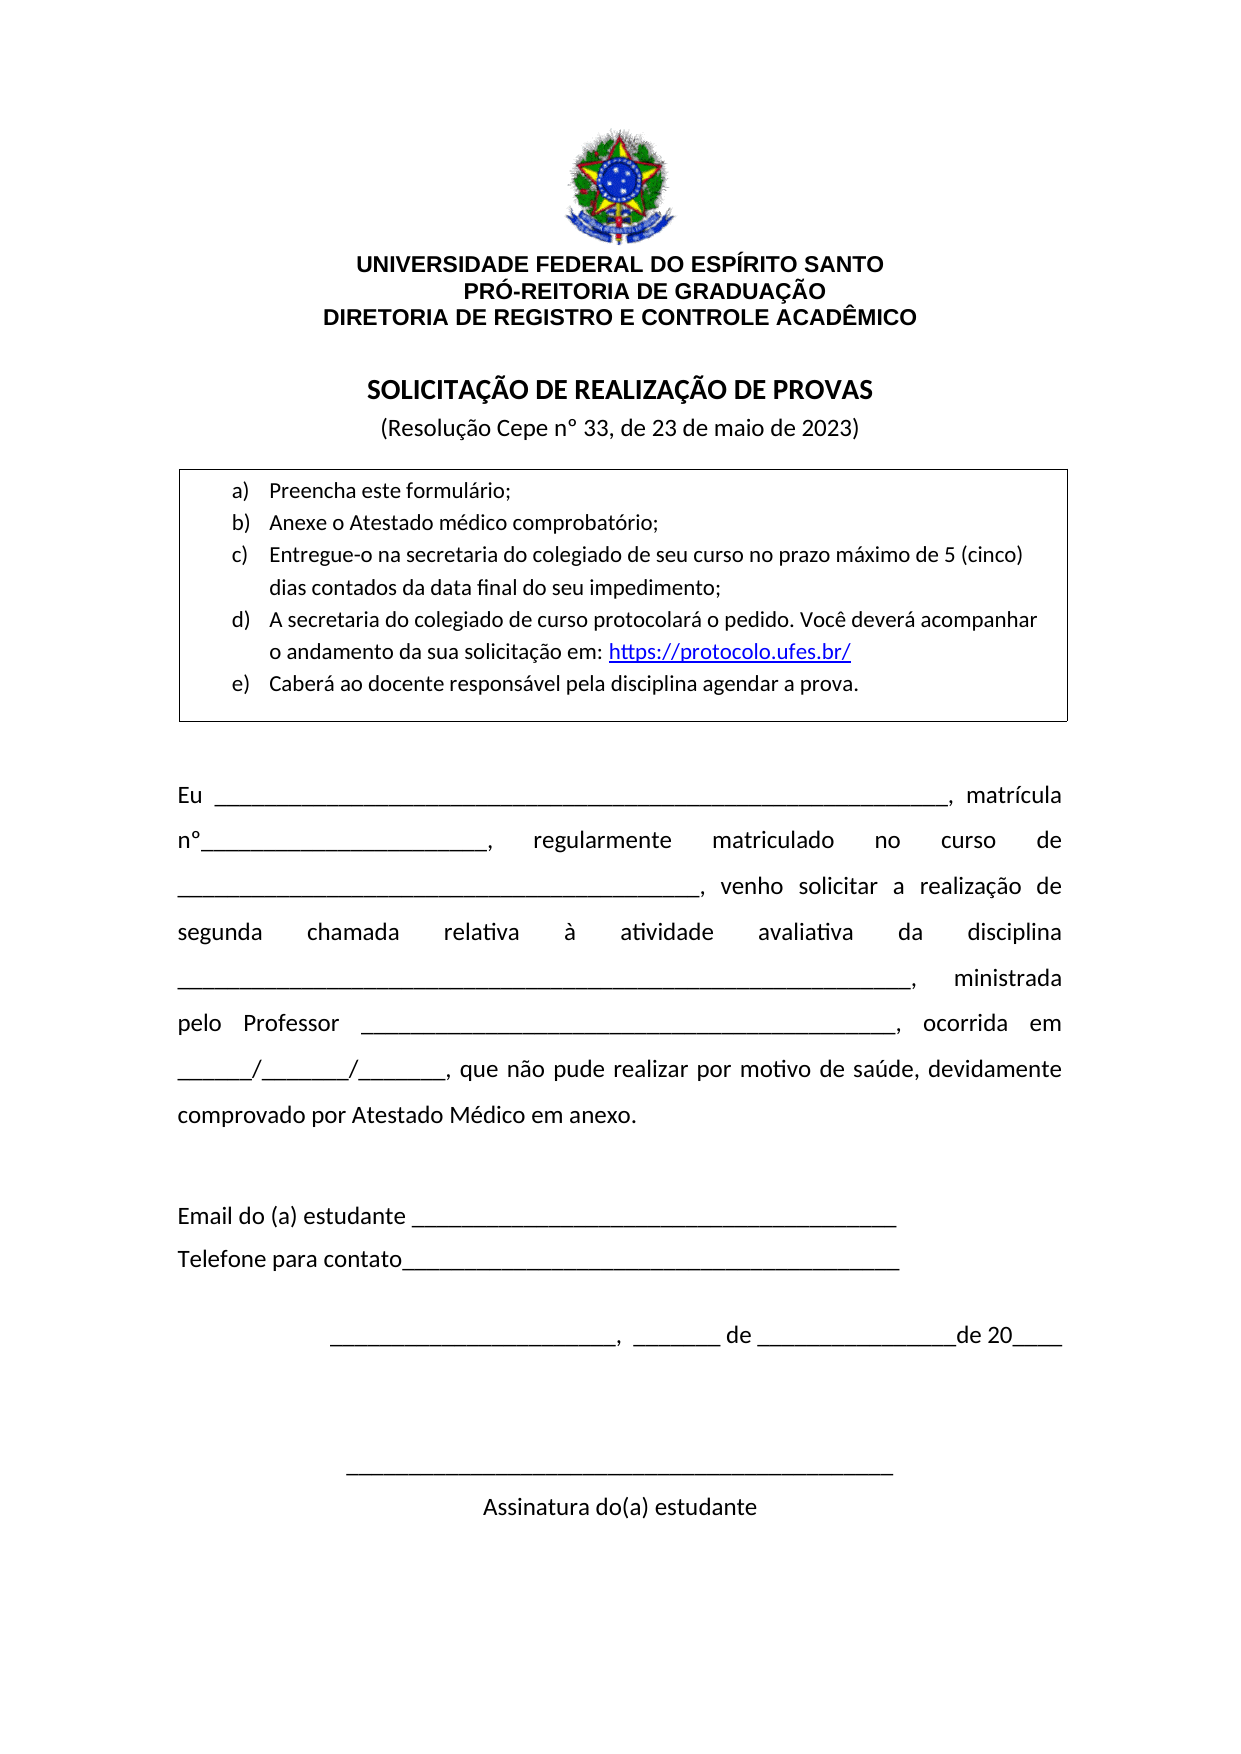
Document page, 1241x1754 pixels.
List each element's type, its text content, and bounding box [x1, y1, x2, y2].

text Eu ___________________________________________________________, matrícula nº_______________________, regularmente matriculado no curso de __________________________________________, venho solicitar a realização de segunda chamada relativa à atividade avaliativa da disciplina ___________________________________________________________, ministrada pelo Professor ___________________________________________, ocorrida em ______/_______/_______, que não pude realizar por motivo de saúde, devidamente comprovado por Atestado Médico em anexo. [177, 779, 1063, 1129]
text SOLICITAÇÃO DE REALIZAÇÃO DE PROVAS [177, 371, 1063, 407]
text (Resolução Cepe nº 33, de 23 de maio de 2023) [177, 412, 1063, 443]
text Email do (a) estudante _______________________________________ [177, 1200, 1063, 1231]
picture [558, 124, 682, 252]
text _______________________, _______ de ________________de 20____ [177, 1319, 1063, 1349]
text ____________________________________________ [177, 1448, 1063, 1479]
text Assinatura do(a) estudante [177, 1491, 1063, 1522]
text Telefone para contato________________________________________ [177, 1243, 1063, 1274]
